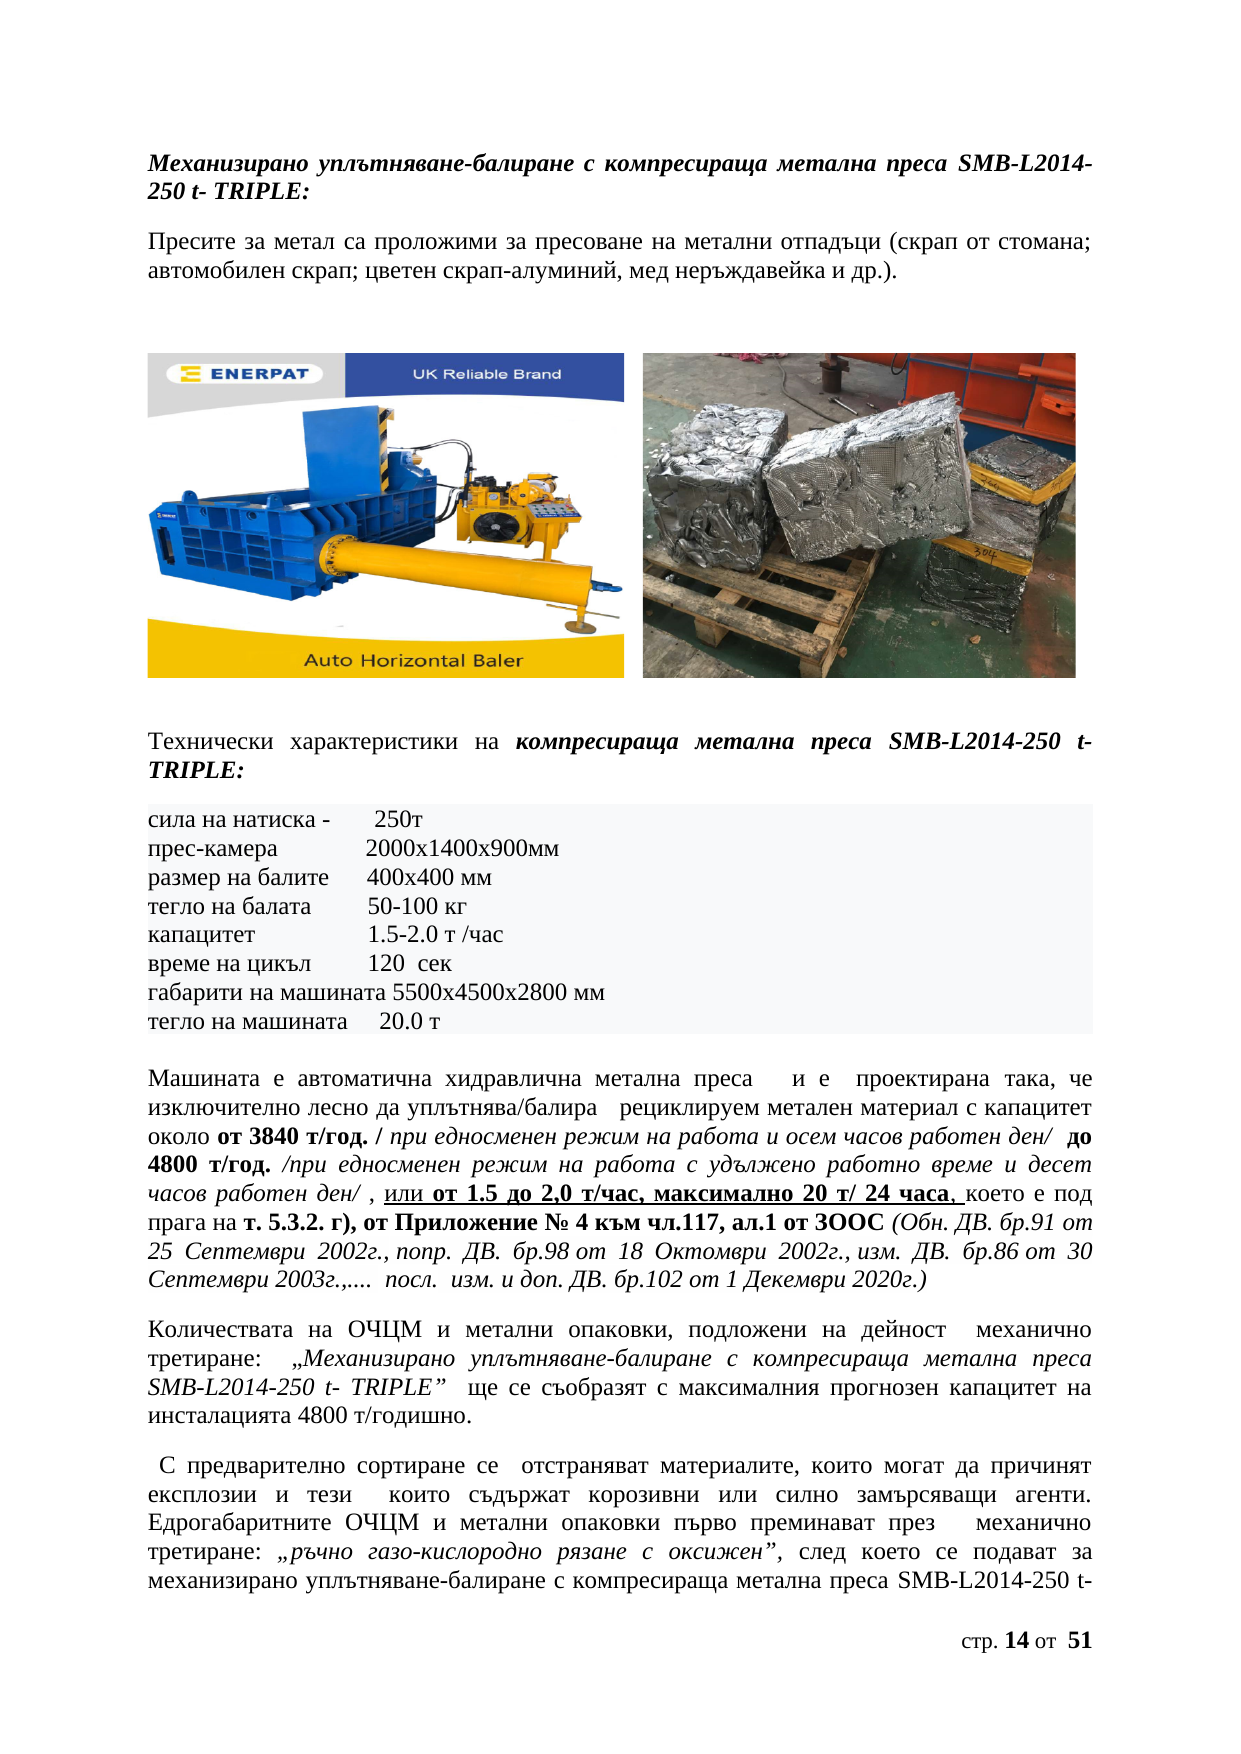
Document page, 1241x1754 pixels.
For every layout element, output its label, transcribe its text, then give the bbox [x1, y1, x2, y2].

text тегло на машината 20.0 т [148, 1006, 1093, 1034]
text прес-камера 2000х1400х900мм [148, 833, 1093, 862]
text габарити на машината 5500х4500х2800 мм [148, 977, 1093, 1006]
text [148, 1450, 1093, 1594]
text сила на натиска - 250т [148, 804, 1093, 833]
text Машината е автоматична хидравлична метална преса и е проектирана така, че изключително лесно да уплътнява/балира рециклируем метален материал с капацитет около от 3840 т/год. / при едносменен режим на работа и осем часов работен ден/ до 4800 т/год. /при едносменен режим на работа с удължено работно време и десет часов работен ден/ , или от 1.5 до 2,0 т/час, максимално 20 т/ 24 часа, което е под прага на т. 5.3.2. г), от Приложение № 4 към чл.117, ал.1 от ЗООС (Обн. ДВ. бр.91 от 25 Септември 2002г., попр. ДВ. бр.98 от 18 Октомври 2002г., изм. ДВ. бр.86 от 30 Септември 2003г.,.... посл. изм. и доп. ДВ. бр.102 от 1 Декември 2020г.) [148, 1063, 1093, 1293]
text Количествата на ОЧЦМ и метални опаковки, подложени на дейност механично третиране: „Механизирано уплътняване-балиране с компресираща метална преса SMB-L2014-250 t- TRIPLE” ще се съобразят с максималния прогнозен капацитет на инсталацията 4800 т/годишно. [148, 1314, 1093, 1429]
picture [642, 353, 1076, 678]
text Механизирано уплътняване-балиране с компресираща метална преса SMB-L2014-250 t- TRIPLE: [148, 148, 1093, 205]
text тегло на балата 50-100 кг [148, 891, 1093, 919]
text време на цикъл 120 сек [148, 948, 1093, 977]
picture [147, 353, 625, 678]
text Пресите за метал са проложими за пресоване на метални отпадъци (скрап от стомана; автомобилен скрап; цветен скрап-алуминий, мед неръждавейка и др.). [148, 226, 1093, 283]
text капацитет 1.5-2.0 т /час [148, 919, 1093, 948]
text размер на балите 400х400 мм [148, 862, 1093, 891]
text Технически характеристики на компресираща метална преса SMB-L2014-250 t- TRIPLE: [148, 726, 1093, 784]
